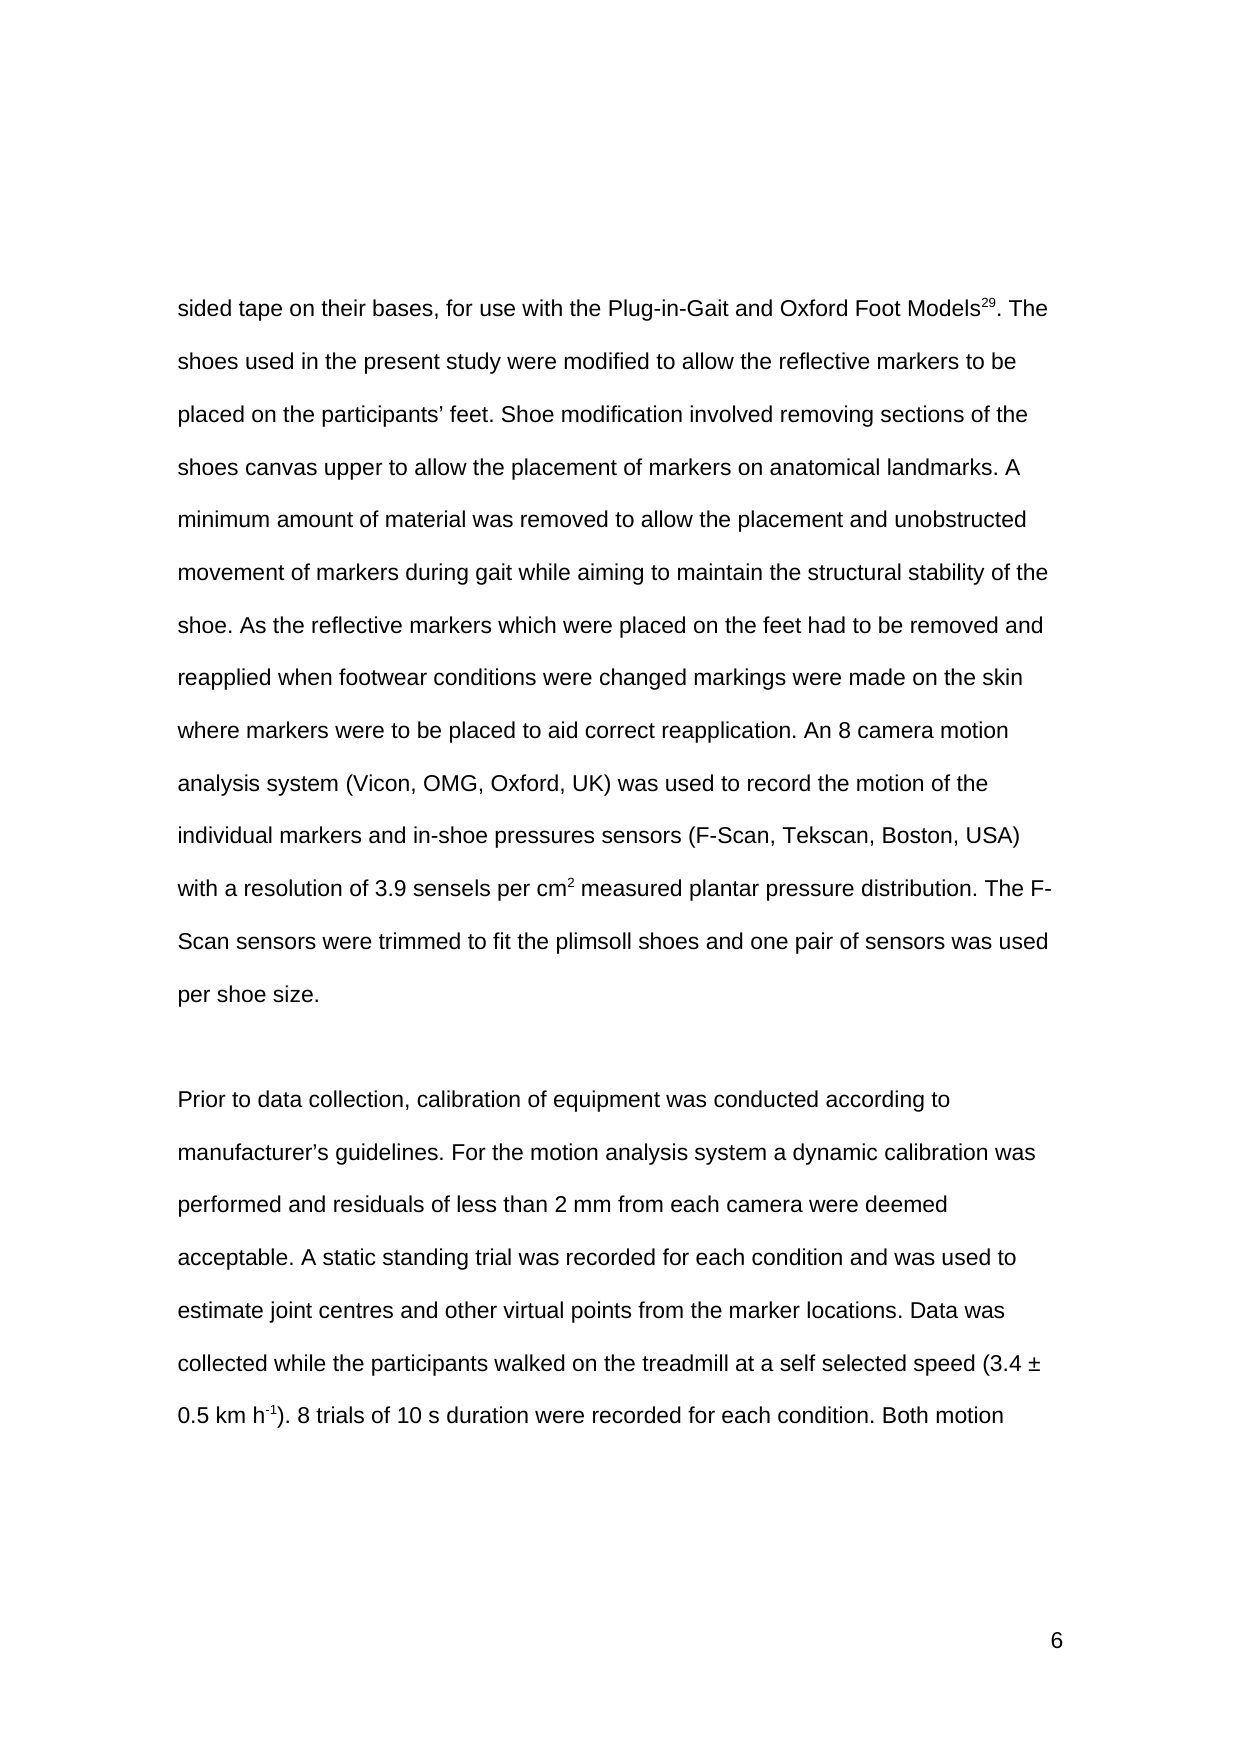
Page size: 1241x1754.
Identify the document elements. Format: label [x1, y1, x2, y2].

text [177, 1086, 1063, 1428]
text [177, 295, 1063, 1007]
